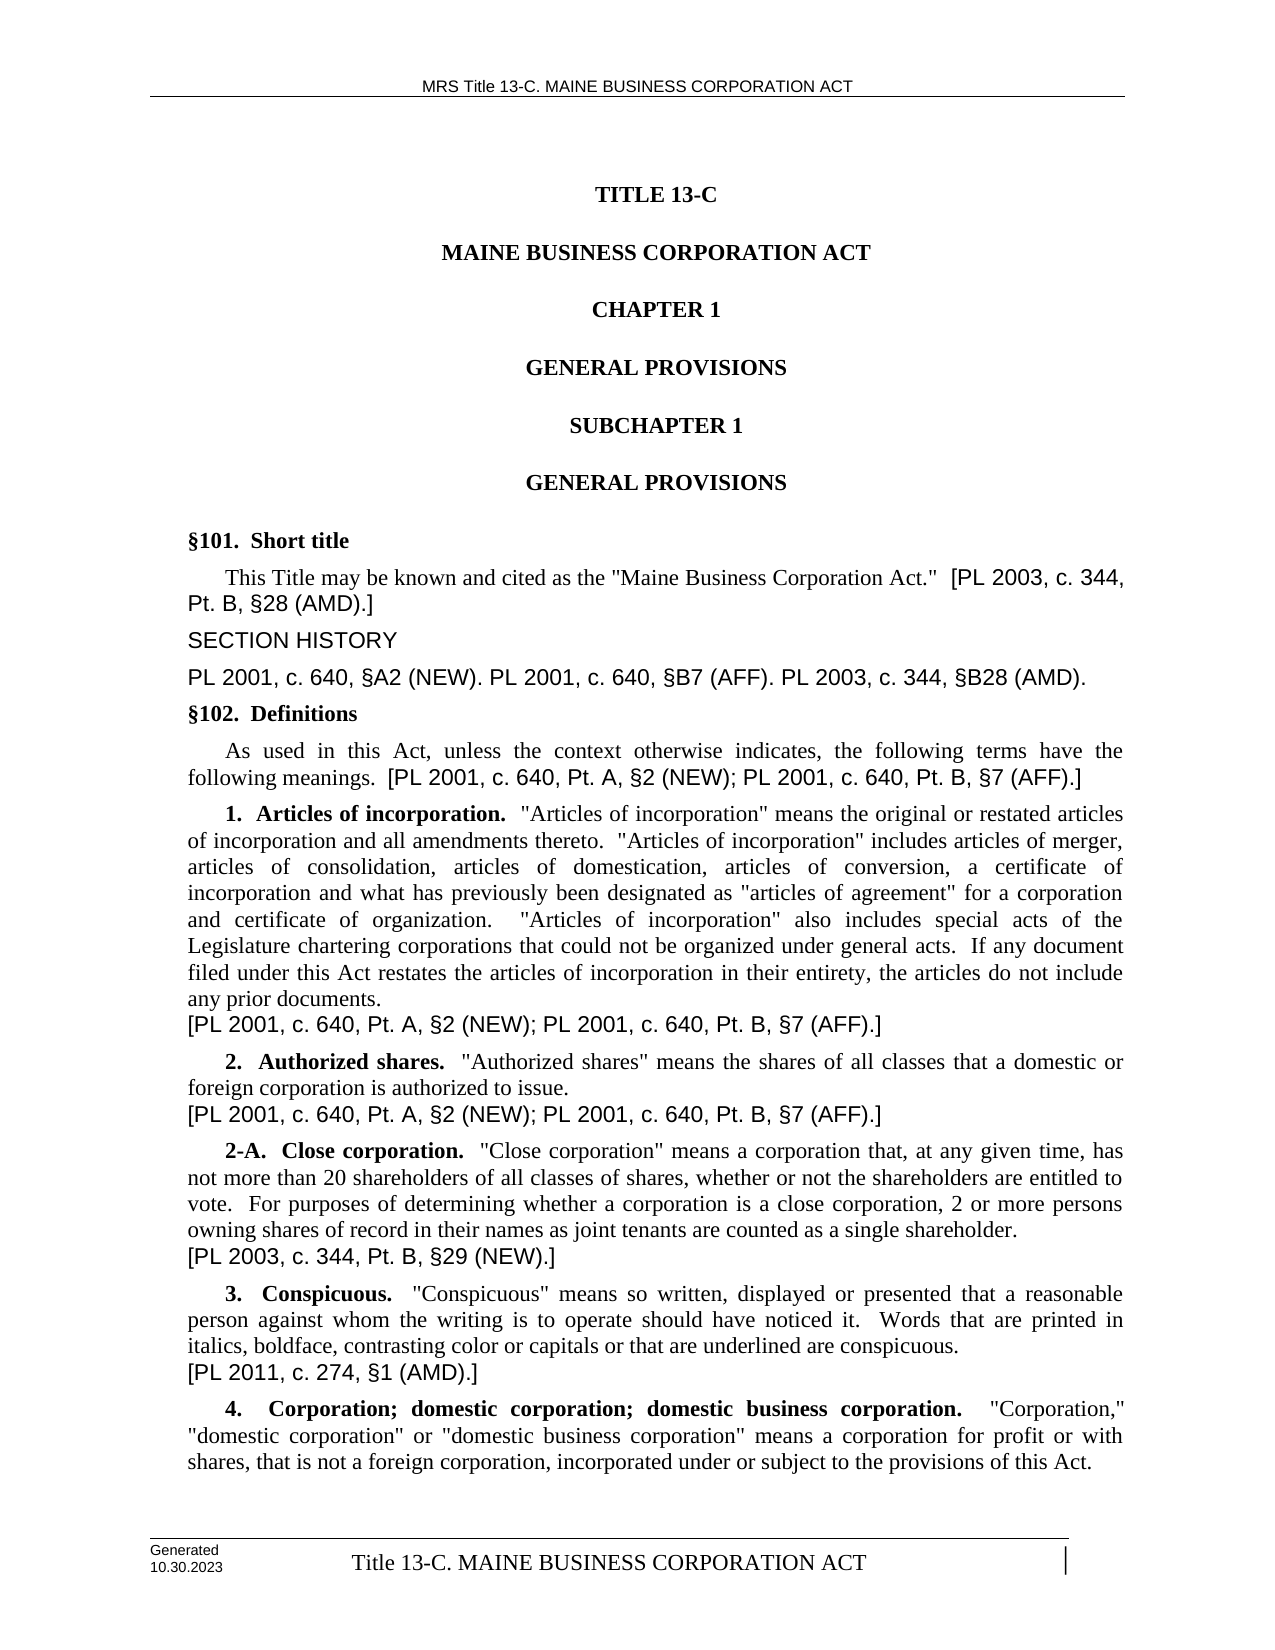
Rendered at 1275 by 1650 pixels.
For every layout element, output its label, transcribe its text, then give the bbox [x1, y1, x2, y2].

text PL 2001, c. 640, §A2 (NEW). PL 2001, c. 640, §B7 (AFF). PL 2003, c. 344, §B28 (AMD). [187, 664, 1125, 690]
text [PL 2001, c. 640, Pt. A, §2 (NEW); PL 2001, c. 640, Pt. B, §7 (AFF).] [187, 1011, 1125, 1038]
text 2. Authorized shares. "Authorized shares" means the shares of all classes that a domestic or foreign corporation is authorized to issue. [187, 1048, 1125, 1101]
text MAINE BUSINESS CORPORATION ACT [187, 239, 1125, 265]
text 1. Articles of incorporation. "Articles of incorporation" means the original or restated articles of incorporation and all amendments thereto. "Articles of incorporation" includes articles of merger, articles of consolidation, articles of domestication, articles of conversion, a certificate of incorporation and what has previously been designated as "articles of agreement" for a corporation and certificate of organization. "Articles of incorporation" also includes special acts of the Legislature chartering corporations that could not be organized under general acts. If any document filed under this Act restates the articles of incorporation in their entirety, the articles do not include any prior documents. [187, 800, 1125, 1011]
text 2-A. Close corporation. "Close corporation" means a corporation that, at any given time, has not more than 20 shareholders of all classes of shares, whether or not the shareholders are entitled to vote. For purposes of determining whether a corporation is a close corporation, 2 or more persons owning shares of record in their names as joint tenants are counted as a single shareholder. [187, 1137, 1125, 1243]
text SUBCHAPTER 1 [187, 412, 1125, 438]
text GENERAL PROVISIONS [187, 469, 1125, 496]
text 4. Corporation; domestic corporation; domestic business corporation. "Corporation," "domestic corporation" or "domestic business corporation" means a corporation for profit or with shares, that is not a foreign corporation, incorporated under or subject to the provisions of this Act. [187, 1396, 1125, 1474]
text §101. Short title [187, 527, 1125, 553]
text [PL 2001, c. 640, Pt. A, §2 (NEW); PL 2001, c. 640, Pt. B, §7 (AFF).] [187, 1101, 1125, 1127]
text As used in this Act, unless the context otherwise indicates, the following terms have the following meanings. [PL 2001, c. 640, Pt. A, §2 (NEW); PL 2001, c. 640, Pt. B, §7 (AFF).] [187, 737, 1125, 790]
text 3. Conspicuous. "Conspicuous" means so written, displayed or presented that a reasonable person against whom the writing is to operate should have noticed it. Words that are printed in italics, boldface, contrasting color or capitals or that are underlined are conspicuous. [187, 1280, 1125, 1359]
text CHAPTER 1 [187, 296, 1125, 323]
text [PL 2011, c. 274, §1 (AMD).] [187, 1359, 1125, 1385]
text §102. Definitions [187, 700, 1125, 727]
text [PL 2003, c. 344, Pt. B, §29 (NEW).] [187, 1243, 1125, 1269]
text TITLE 13-C [187, 181, 1125, 208]
text GENERAL PROVISIONS [187, 354, 1125, 380]
text This Title may be known and cited as the "Maine Business Corporation Act." [PL 2003, c. 344, Pt. B, §28 (AMD).] [187, 564, 1125, 616]
text SECTION HISTORY [187, 627, 1125, 653]
